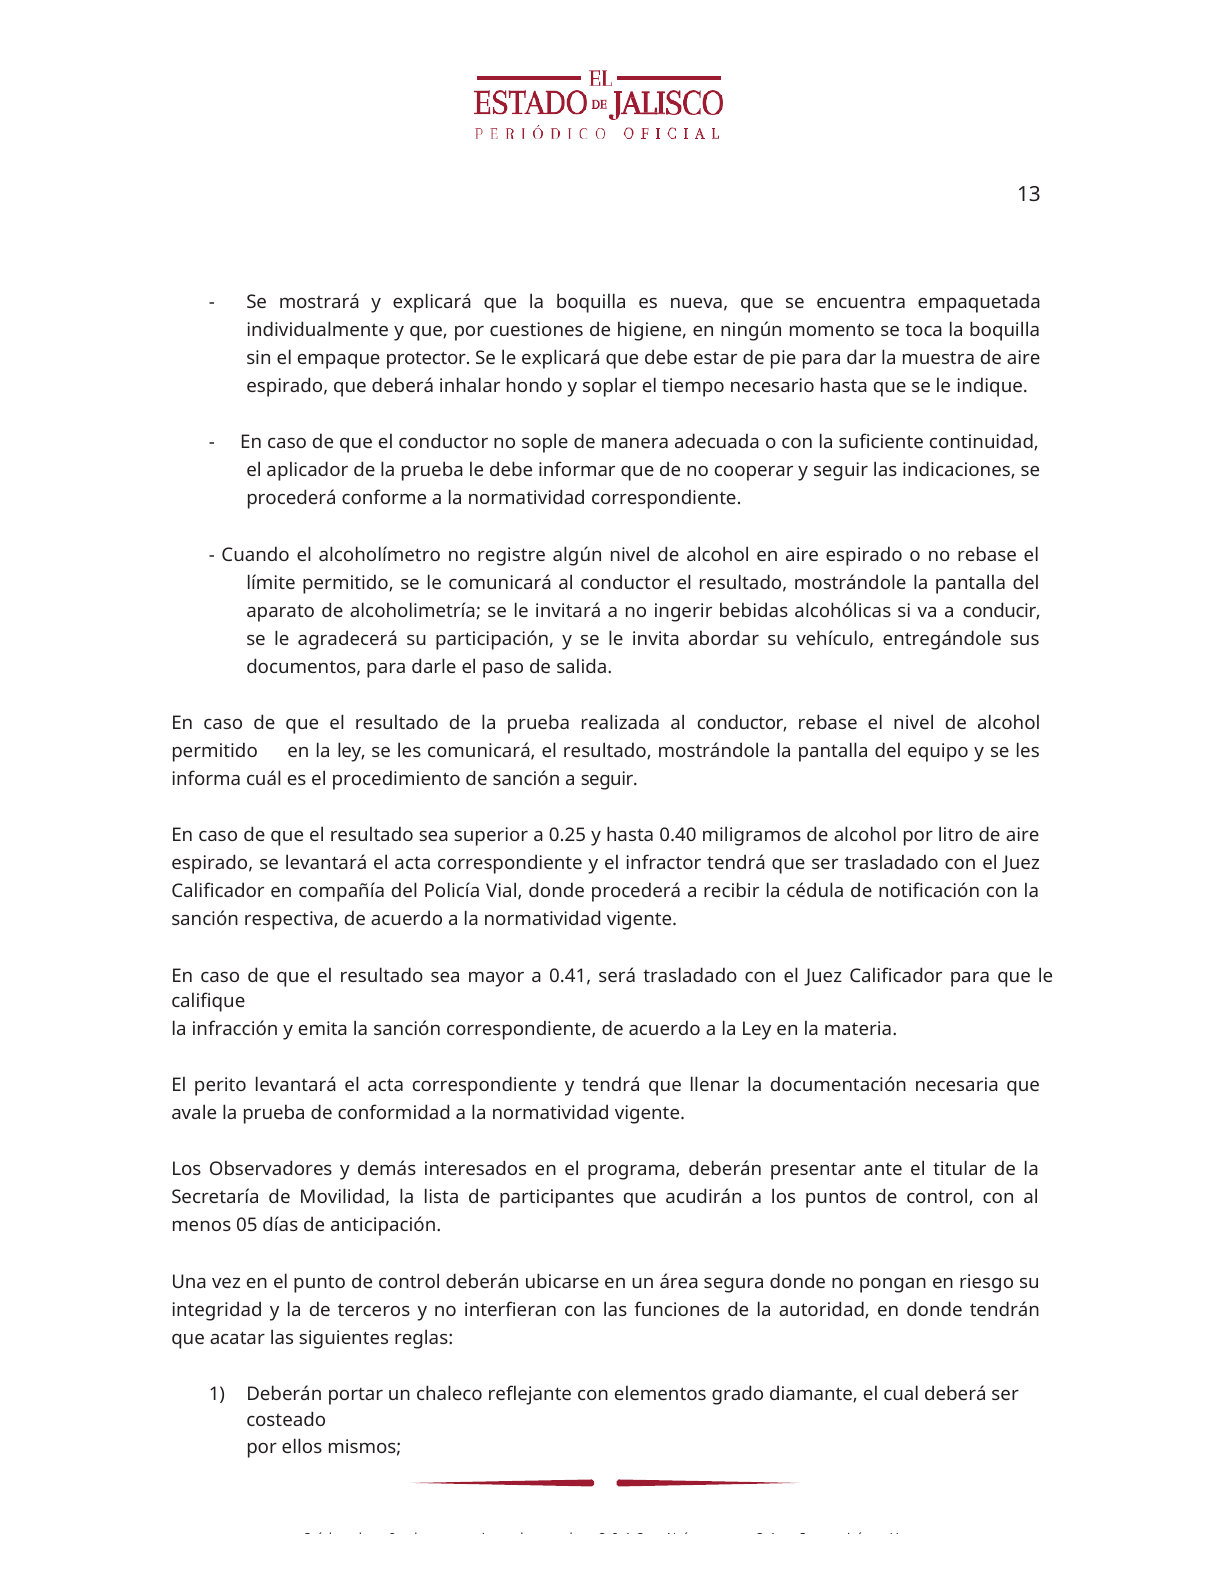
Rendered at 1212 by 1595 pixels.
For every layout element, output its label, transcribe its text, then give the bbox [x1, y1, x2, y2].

subtitle 13 [160, 179, 1041, 207]
picture [589, 70, 612, 86]
list Deberán portar un chaleco reflejante con elementos grado diamante, el cual deberá ser costeado [208, 1380, 1053, 1431]
text En caso de que el resultado sea superior a 0.25 y hasta 0.40 miligramos de alcohol por litro de aire espirado, se levantará el acta correspondiente y el infractor tendrá que ser trasladado con el Juez Calificador en compañía del Policía Vial, donde procederá a recibir la cédula de notificación con la sanción respectiva, de acuerdo a la normatividad vigente. [171, 822, 1041, 931]
text - Cuando el alcoholímetro no registre algún nivel de alcohol en aire espirado o no rebase el límite permitido, se le comunicará al conductor el resultado, mostrándole la pantalla del aparato de alcoholimetría; se le invitará a no ingerir bebidas alcohólicas si va a conducir, se le agradecerá su participación, y se le invita abordar su vehículo, entregándole sus documentos, para darle el paso de salida. [208, 541, 1041, 678]
text Los Observadores y demás interesados en el programa, deberán presentar ante el titular de la Secretaría de Movilidad, la lista de participantes que acudirán a los puntos de control, con al menos 05 días de anticipación. [171, 1156, 1041, 1237]
picture [666, 90, 723, 115]
text En caso de que el resultado de la prueba realizada al conductor, rebase el nivel de alcohol permitido en la ley, se les comunicará, el resultado, mostrándole la pantalla del equipo y se les informa cuál es el procedimiento de sanción a seguir. [171, 709, 1041, 791]
text - En caso de que el conductor no sople de manera adecuada o con la suficiente continuidad, el aplicador de la prueba le debe informar que de no cooperar y seguir las indicaciones, se procederá conforme a la normatividad correspondiente. [208, 429, 1041, 510]
text la infracción y emita la sanción correspondiente, de acuerdo a la Ley en la materia. [171, 1015, 1053, 1041]
text En caso de que el resultado sea mayor a 0.41, será trasladado con el Juez Calificador para que le califique [171, 962, 1053, 1013]
text El perito levantará el acta correspondiente y tendrá que llenar la documentación necesaria que avale la prueba de conformidad a la normatividad vigente. [171, 1071, 1041, 1125]
text Una vez en el punto de control deberán ubicarse en un área segura donde no pongan en riesgo su integridad y la de terceros y no interfieran con las funciones de la autoridad, en donde tendrán que acatar las siguientes reglas: [171, 1268, 1041, 1349]
list Se mostrará y explicará que la boquilla es nueva, que se encuentra empaquetada individualmente y que, por cuestiones de higiene, en ningún momento se toca la boquilla sin el empaque protector. Se le explicará que debe estar de pie para dar la muestra de aire espirado, que deberá inhalar hondo y soplar el tiempo necesario hasta que se le indique. [208, 288, 1041, 398]
picture [609, 91, 622, 120]
picture [474, 90, 605, 139]
text por ellos mismos; [246, 1434, 1053, 1459]
